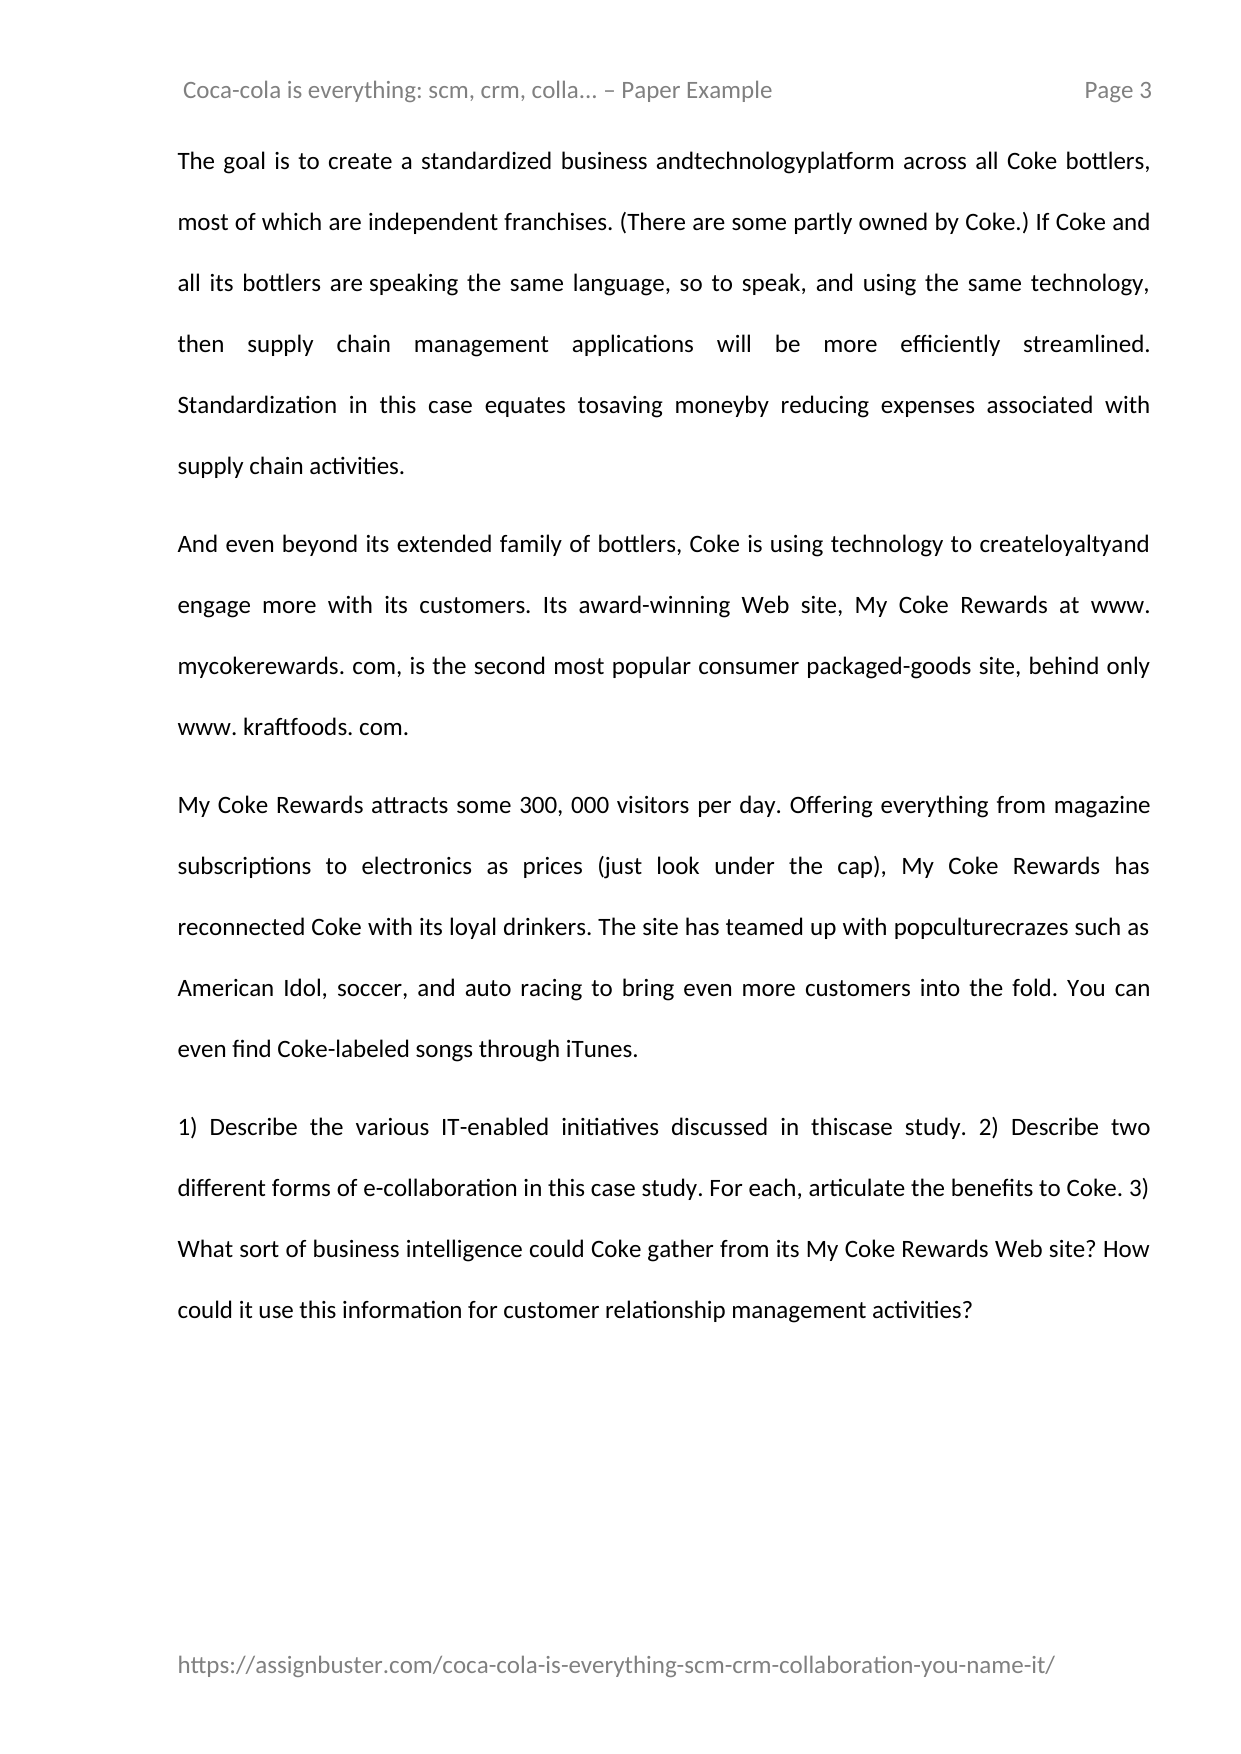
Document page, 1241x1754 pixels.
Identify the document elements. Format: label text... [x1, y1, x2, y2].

text 1) Describe the various IT-enabled initiatives discussed in thiscase study. 2) Describe two different forms of e-collaboration in this case study. For each, articulate the benefits to Coke. 3) What sort of business intelligence could Coke gather from its My Coke Rewards Web site? How could it use this information for customer relationship management activities? [177, 1111, 1152, 1324]
text And even beyond its extended family of bottlers, Coke is using technology to createloyaltyand engage more with its customers. Its award-winning Web site, My Coke Rewards at www. mycokerewards. com, is the second most popular consumer packaged-goods site, behind only www. kraftfoods. com. [177, 528, 1152, 742]
text My Coke Rewards attracts some 300, 000 visitors per day. Offering everything from magazine subscriptions to electronics as prices (just look under the cap), My Coke Rewards has reconnected Coke with its loyal drinkers. The site has teamed up with popculturecrazes such as American Idol, soccer, and auto racing to bring even more customers into the fold. You can even find Coke-labeled songs through iTunes. [177, 789, 1152, 1063]
text The goal is to create a standardized business andtechnologyplatform across all Coke bottlers, most of which are independent franchises. (There are some partly owned by Coke.) If Coke and all its bottlers are speaking the same language, so to speak, and using the same technology, then supply chain management applications will be more efficiently streamlined. Standardization in this case equates tosaving moneyby reducing expenses associated with supply chain activities. [177, 145, 1152, 481]
